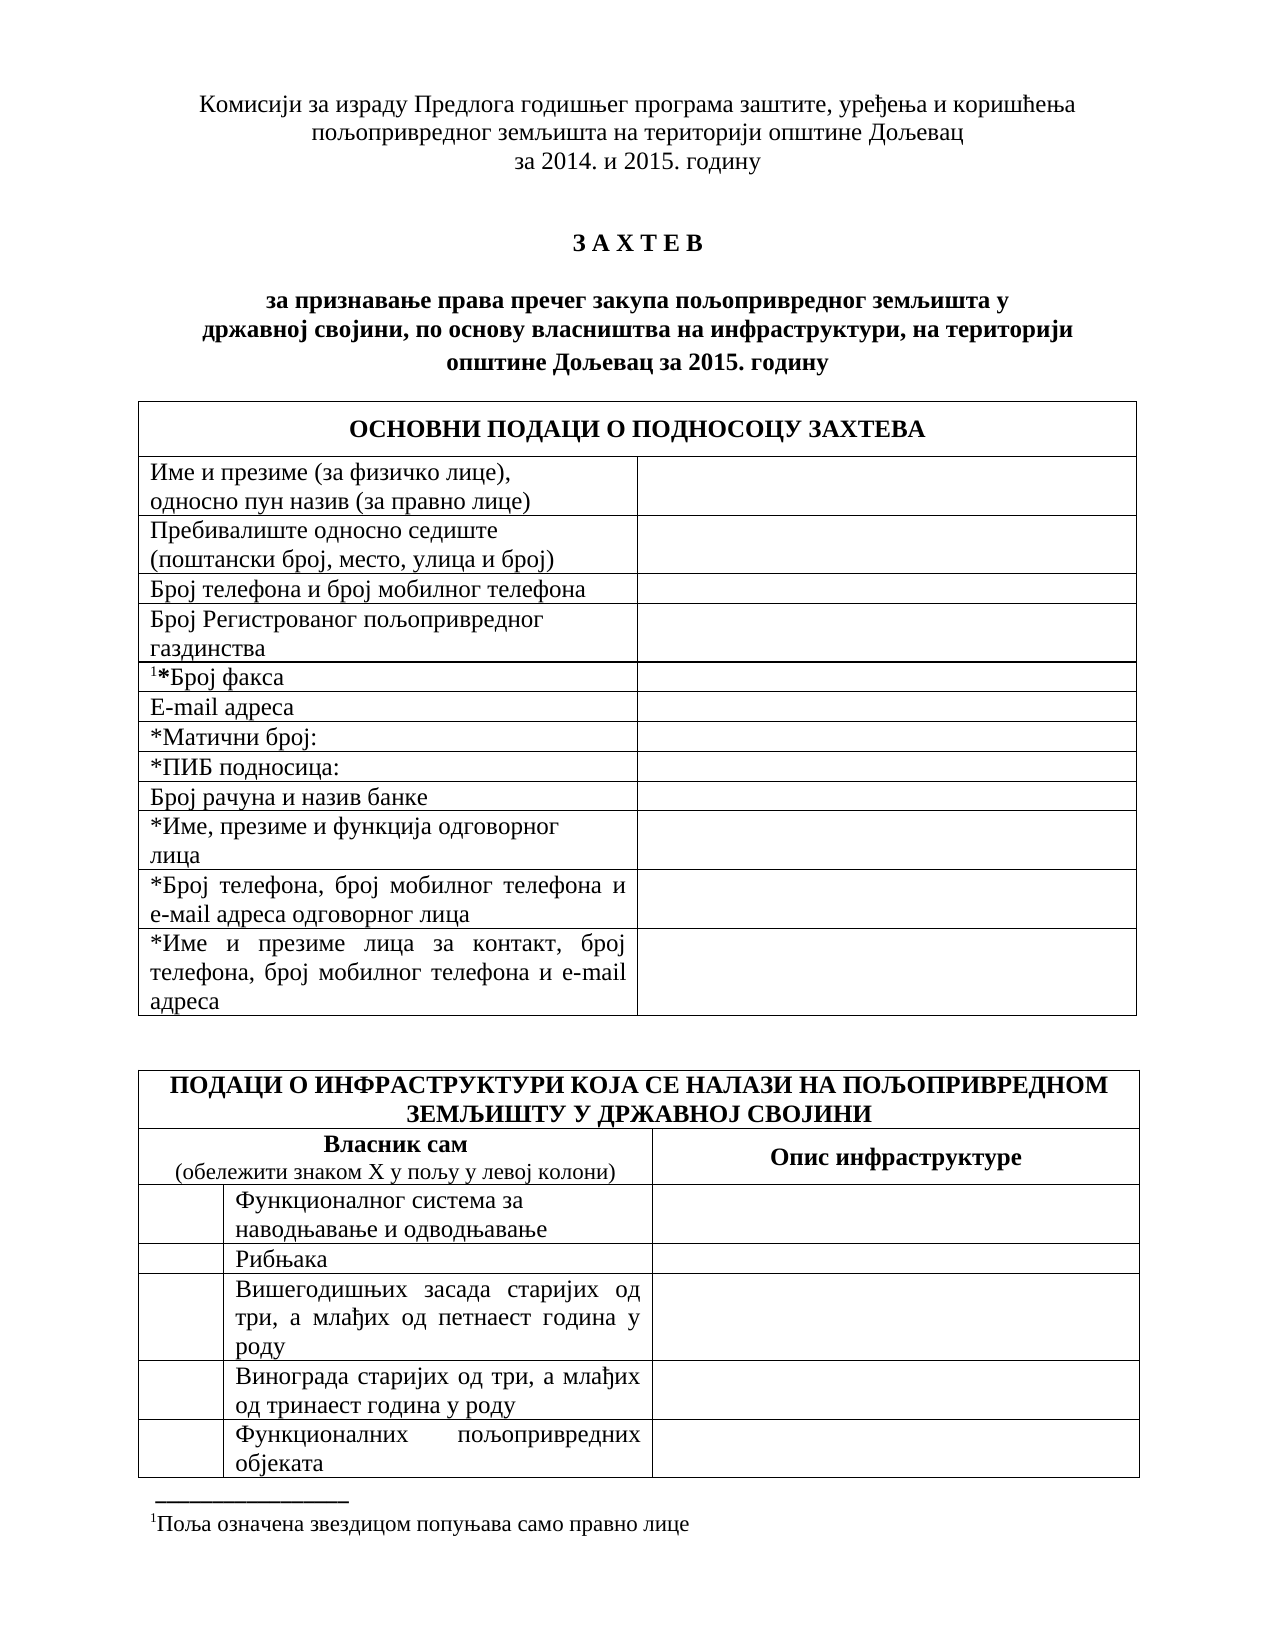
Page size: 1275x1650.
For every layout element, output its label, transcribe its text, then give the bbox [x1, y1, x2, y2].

table_cell [139, 1244, 223, 1273]
text Комисији за израду Предлога годишњег програма заштите, уређења и коришћења [150, 89, 1125, 117]
table_cell Рибњака [224, 1244, 652, 1273]
table_cell [638, 752, 1136, 781]
table_cell [653, 1274, 1139, 1360]
table_cell [653, 1420, 1139, 1477]
table_cell Број Регистрованог пољопривредног газдинства [139, 604, 637, 661]
table_header ПОДАЦИ О ИНФРАСТРУКТУРИ КОЈА СЕ НАЛАЗИ НА ПОЉОПРИВРЕДНОМ ЗЕМЉИШТУ У ДРЖАВНОЈ СВОЈИНИ [139, 1071, 1139, 1128]
table_cell Име и презиме (за физичко лице), односно пун назив (за правно лице) [139, 457, 637, 514]
table_cell [638, 722, 1136, 751]
table_cell Е-mаil адреса [139, 692, 637, 721]
table_cell [653, 1361, 1139, 1418]
table_cell [139, 1274, 223, 1360]
table_cell Број телефона и број мобилног телефона [139, 574, 637, 603]
table_cell *ПИБ подносица: [139, 752, 637, 781]
table_cell [638, 574, 1136, 603]
table_cell Вишегодишњих засада старијих од три, а млађих од петнаест година у роду [224, 1274, 652, 1360]
table_cell Број рачуна и назив банке [139, 782, 637, 810]
table_cell [139, 1185, 223, 1243]
table_cell [638, 870, 1136, 927]
table_cell Функционалних пољопривредних објеката [224, 1420, 652, 1477]
text пољопривредног земљишта на територији општине Дољевац [150, 117, 1125, 146]
table_cell [638, 811, 1136, 869]
table_cell Власник сам (обележити знаком X у пољу у левој колони) [139, 1129, 652, 1184]
table_cell Функционалног система за наводњавање и одводњавање [224, 1185, 652, 1243]
table_cell [638, 604, 1136, 661]
table_header ОСНОВНИ ПОДАЦИ О ПОДНОСОЦУ ЗАХТЕВА [139, 402, 1136, 456]
table_cell [638, 457, 1136, 514]
table_cell *Име и презиме лица за контакт, број телефона, број мобилног телефона и е-mail адреса [139, 929, 637, 1015]
table_cell [139, 1420, 223, 1477]
table_cell [139, 1361, 223, 1418]
table_cell *Име, презиме и функција одговорног лица [139, 811, 637, 869]
table_cell [653, 1185, 1139, 1243]
table_cell Опис инфраструктуре [653, 1129, 1139, 1184]
table_cell [638, 516, 1136, 573]
table_cell Винограда старијих од три, а млађих од тринаест година у роду [224, 1361, 652, 1418]
table_cell [653, 1244, 1139, 1273]
table_cell Пребивалиште односно седиште (поштански број, место, улица и број) [139, 516, 637, 573]
text _________________ [150, 1478, 1125, 1506]
text за признавање права пречег закупа пољопривредног земљишта у [150, 285, 1125, 314]
table_cell [638, 782, 1136, 810]
table_cell *Матични број: [139, 722, 637, 751]
table_cell *Број телефона, број мобилног телефона и е-маil адреса одговорног лица [139, 870, 637, 927]
text државној својини, по основу власништва на инфраструктури, на територији општине Дољевац за 2015. годину [150, 314, 1125, 376]
table_cell [638, 692, 1136, 721]
text З А Х Т Е В [150, 228, 1125, 257]
text за 2014. и 2015. годину [150, 146, 1125, 175]
table_cell [638, 663, 1136, 691]
text 1Поља означена звездицом попуњава само правно лице [150, 1510, 1125, 1537]
table_cell 1*Број факса [139, 663, 637, 691]
table_cell [638, 929, 1136, 1015]
